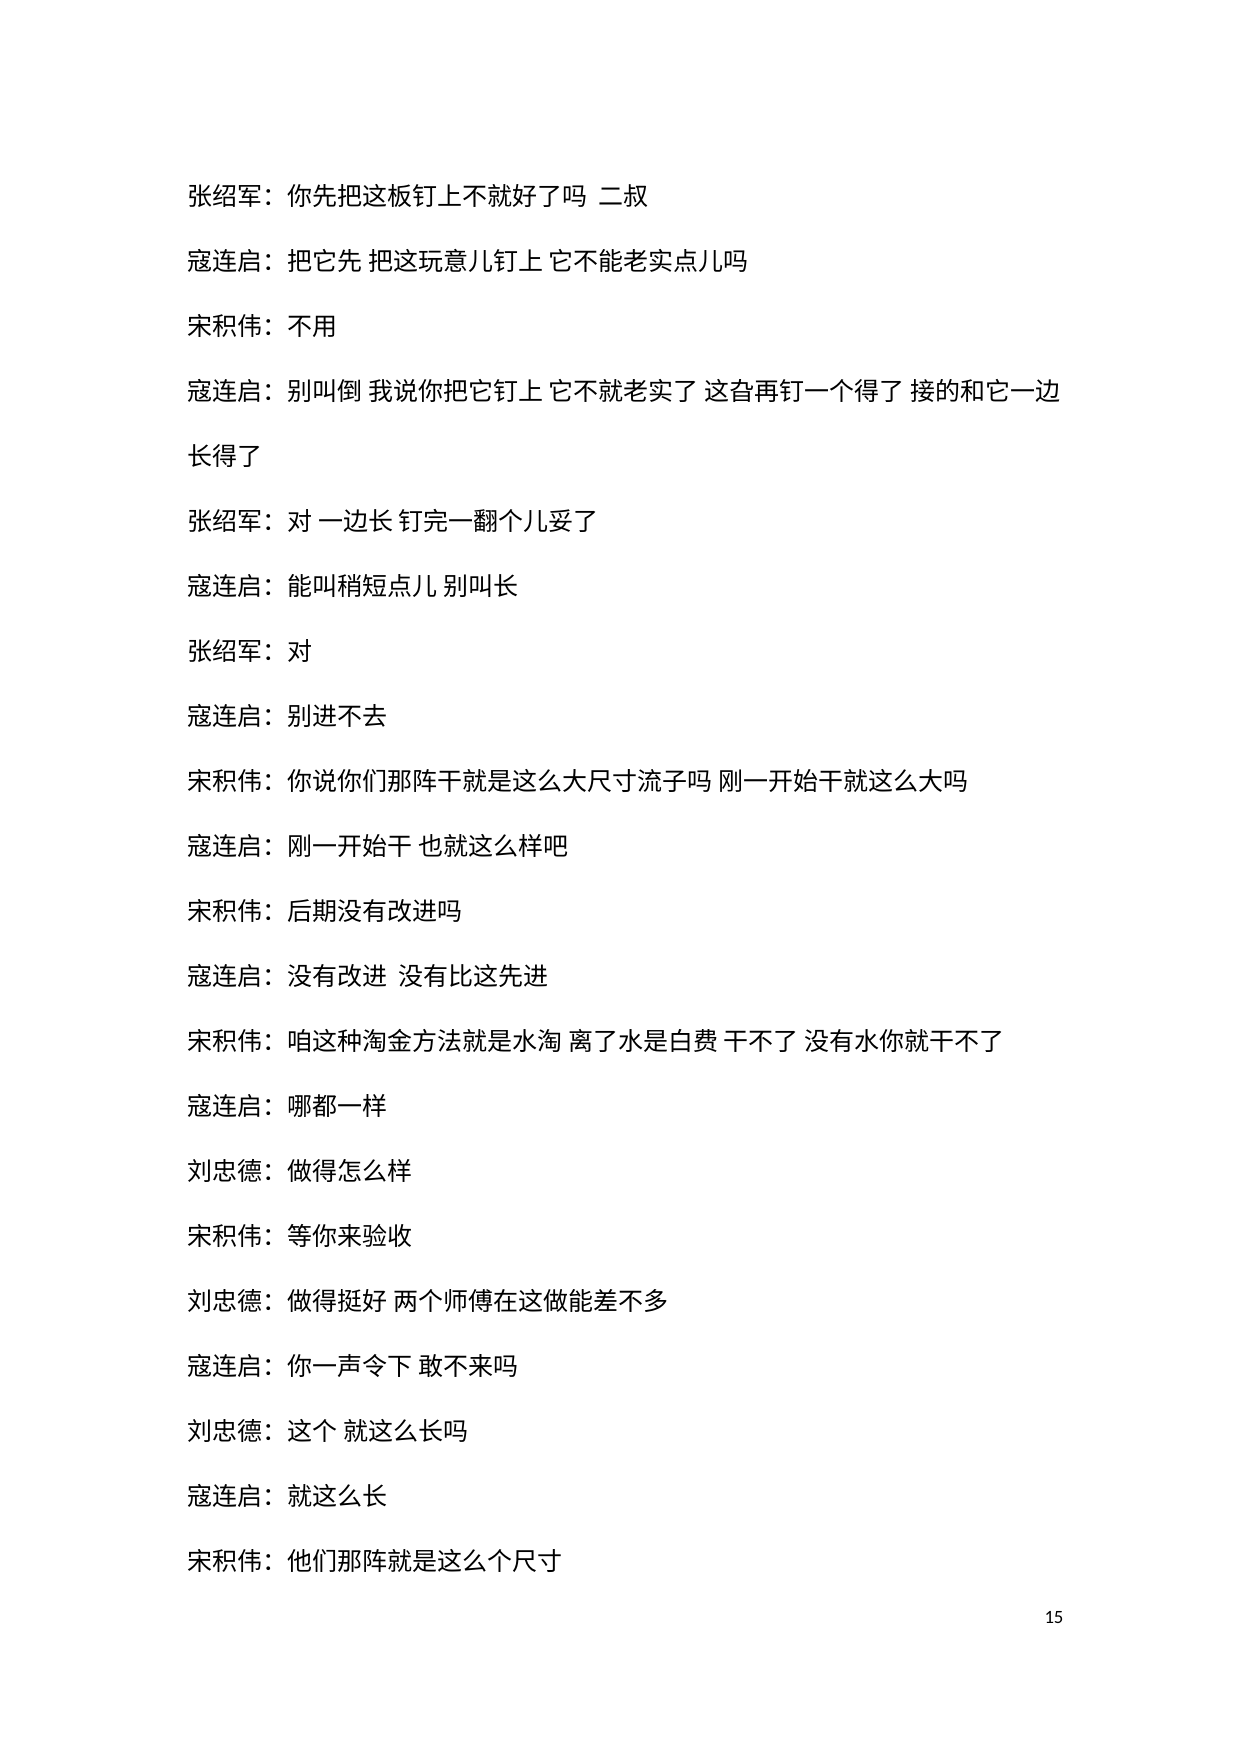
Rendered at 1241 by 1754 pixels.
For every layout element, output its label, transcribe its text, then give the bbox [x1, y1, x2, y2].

text 寇连启：能叫稍短点儿 别叫长 [187, 552, 1063, 617]
text 寇连启：你一声令下 敢不来吗 [187, 1332, 1063, 1397]
text 寇连启：哪都一样 [187, 1072, 1063, 1137]
text 寇连启：把它先 把这玩意儿钉上 它不能老实点儿吗 [187, 227, 1063, 292]
text 刘忠德：做得挺好 两个师傅在这做能差不多 [187, 1267, 1063, 1332]
text 宋积伟：后期没有改进吗 [187, 877, 1063, 942]
text 张绍军：对 一边长 钉完一翻个儿妥了 [187, 487, 1063, 552]
text 张绍军：你先把这板钉上不就好了吗 二叔 [187, 162, 1063, 227]
text 宋积伟：你说你们那阵干就是这么大尺寸流子吗 刚一开始干就这么大吗 [187, 747, 1063, 812]
text 寇连启：别叫倒 我说你把它钉上 它不就老实了 这旮再钉一个得了 接的和它一边长得了 [187, 357, 1063, 487]
text 寇连启：没有改进 没有比这先进 [187, 942, 1063, 1007]
text 张绍军：对 [187, 617, 1063, 682]
text 宋积伟：等你来验收 [187, 1202, 1063, 1267]
text 寇连启：刚一开始干 也就这么样吧 [187, 812, 1063, 877]
text 宋积伟：咱这种淘金方法就是水淘 离了水是白费 干不了 没有水你就干不了 [187, 1007, 1063, 1072]
text 宋积伟：不用 [187, 292, 1063, 357]
text 寇连启：别进不去 [187, 682, 1063, 747]
text 宋积伟：他们那阵就是这么个尺寸 [187, 1527, 1063, 1592]
text 寇连启：就这么长 [187, 1462, 1063, 1527]
text 刘忠德：这个 就这么长吗 [187, 1397, 1063, 1462]
text 刘忠德：做得怎么样 [187, 1137, 1063, 1202]
